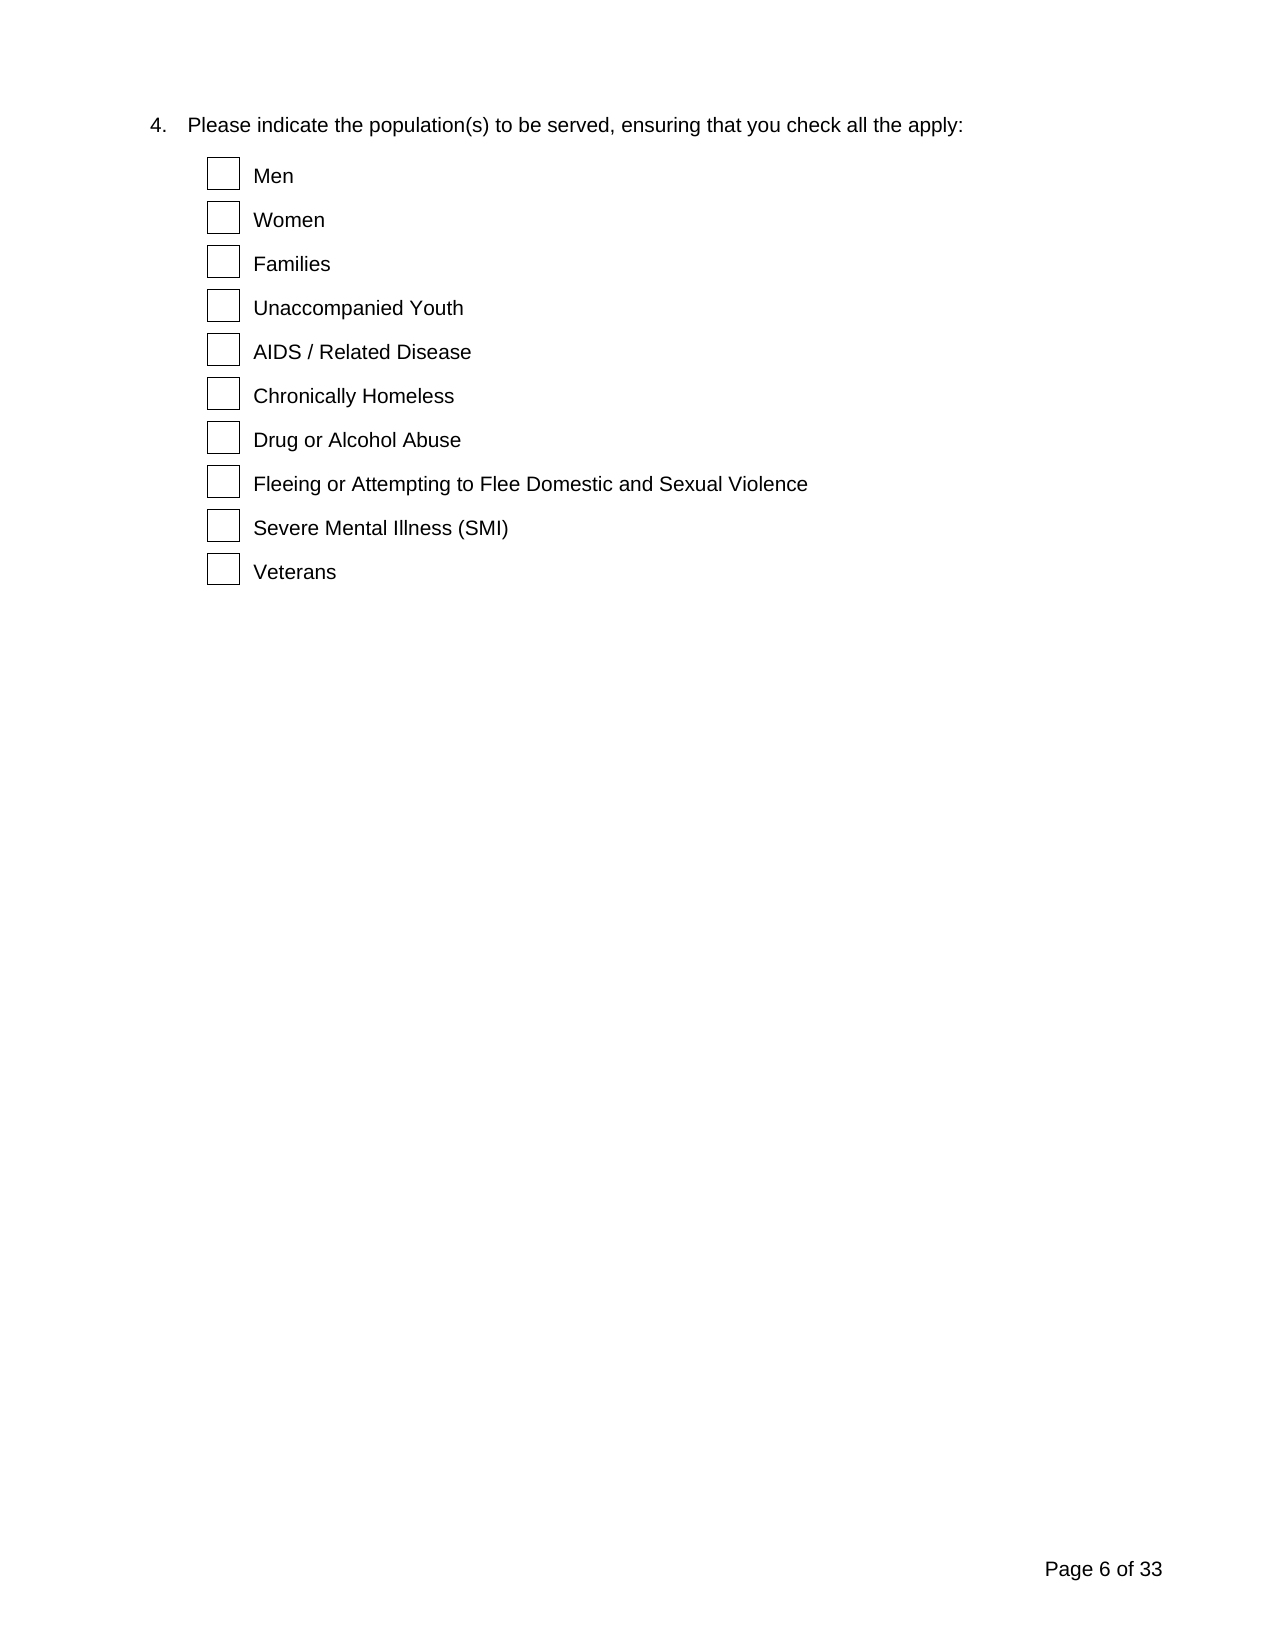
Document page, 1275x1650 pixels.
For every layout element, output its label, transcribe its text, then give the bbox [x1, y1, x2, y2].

text Families [150, 244, 1162, 278]
text Unaccompanied Youth [150, 288, 1162, 322]
text Chronically Homeless [150, 376, 1162, 410]
list Please indicate the population(s) to be served, ensuring that you check all the apply: [150, 112, 1162, 136]
text Severe Mental Illness (SMI) [150, 508, 1162, 542]
text Veterans [150, 552, 1162, 586]
text Women [150, 200, 1162, 234]
text AIDS / Related Disease [150, 332, 1162, 366]
text Men [150, 156, 1162, 190]
text Drug or Alcohol Abuse [150, 420, 1162, 454]
text Fleeing or Attempting to Flee Domestic and Sexual Violence [150, 464, 1162, 498]
